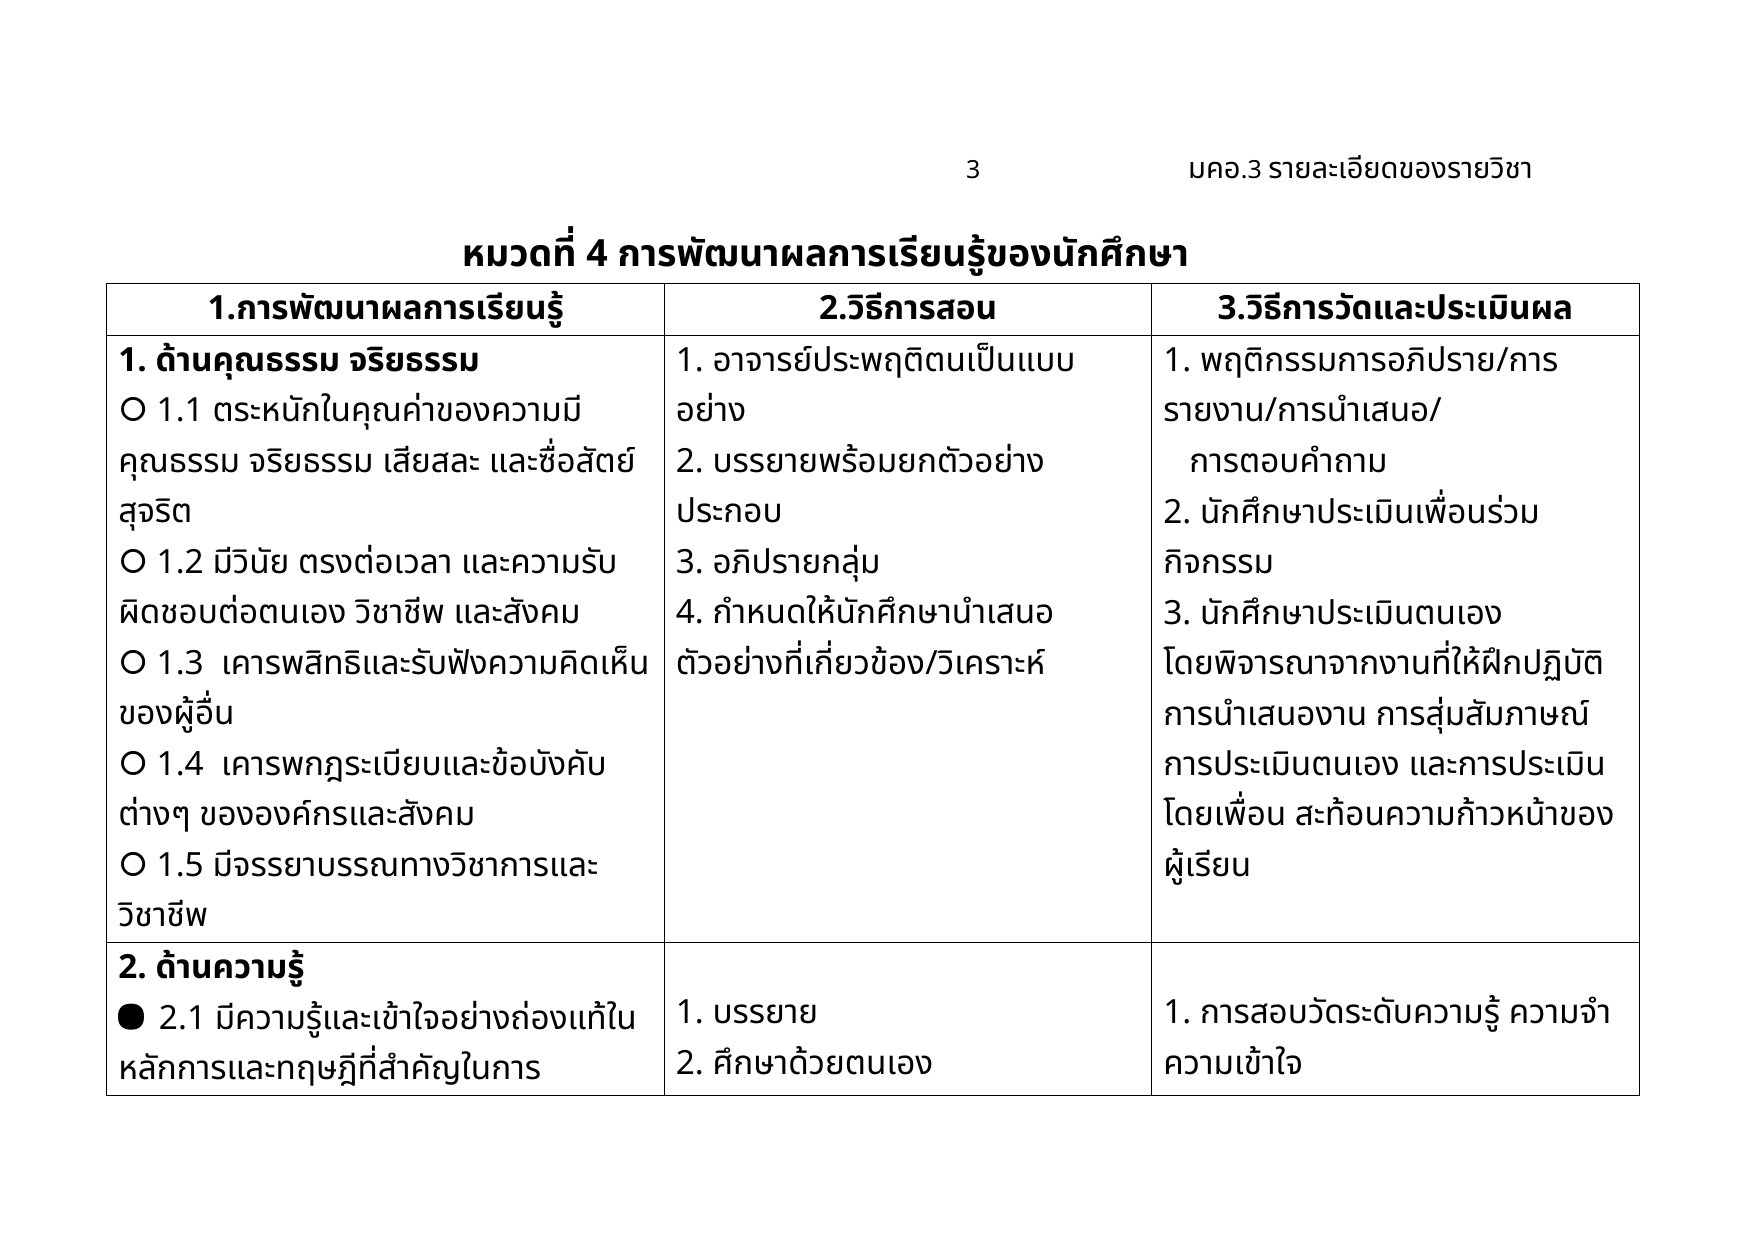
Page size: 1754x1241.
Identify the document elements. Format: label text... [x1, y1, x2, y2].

table_header 2.วิธีการสอน [665, 284, 1151, 334]
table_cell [107, 943, 664, 1094]
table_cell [1152, 943, 1639, 1094]
table_cell 1. อาจารย์ประพฤติตนเป็นแบบอย่าง 2. บรรยายพร้อมยกตัวอย่างประกอบ 3. อภิปรายกลุ่ม 4. กำหนดให้นักศึกษานำเสนอตัวอย่างที่เกี่ยวข้อง/วิเคราะห์ [665, 336, 1151, 942]
table_cell 1. ด้านคุณธรรม จริยธรรม 1.1 ตระหนักในคุณค่าของความมีคุณธรรม จริยธรรม เสียสละ และซื่อสัตย์สุจริต 1.2 มีวินัย ตรงต่อเวลา และความรับผิดชอบต่อตนเอง วิชาชีพ และสังคม 1.3 เคารพสิทธิและรับฟังความคิดเห็นของผู้อื่น 1.4 เคารพกฎระเบียบและข้อบังคับต่างๆ ขององค์กรและสังคม 1.5 มีจรรยาบรรณทางวิชาการและวิชาชีพ [107, 336, 664, 942]
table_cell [665, 943, 1151, 1094]
text หมวดที่ 4 การพัฒนาผลการเรียนรู้ของนักศึกษา [118, 226, 1532, 283]
table_header 1.การพัฒนาผลการเรียนรู้ [107, 284, 664, 334]
table_header 3.วิธีการวัดและประเมินผล [1152, 284, 1639, 334]
table_cell 1. พฤติกรรมการอภิปราย/การรายงาน/การนำเสนอ/ การตอบคำถาม 2. นักศึกษาประเมินเพื่อนร่วมกิจกรรม 3. นักศึกษาประเมินตนเอง โดยพิจารณาจากงานที่ให้ฝึกปฏิบัติ การนำเสนองาน การสุ่มสัมภาษณ์ การประเมินตนเอง และการประเมินโดยเพื่อน สะท้อนความก้าวหน้าของผู้เรียน [1152, 336, 1639, 942]
